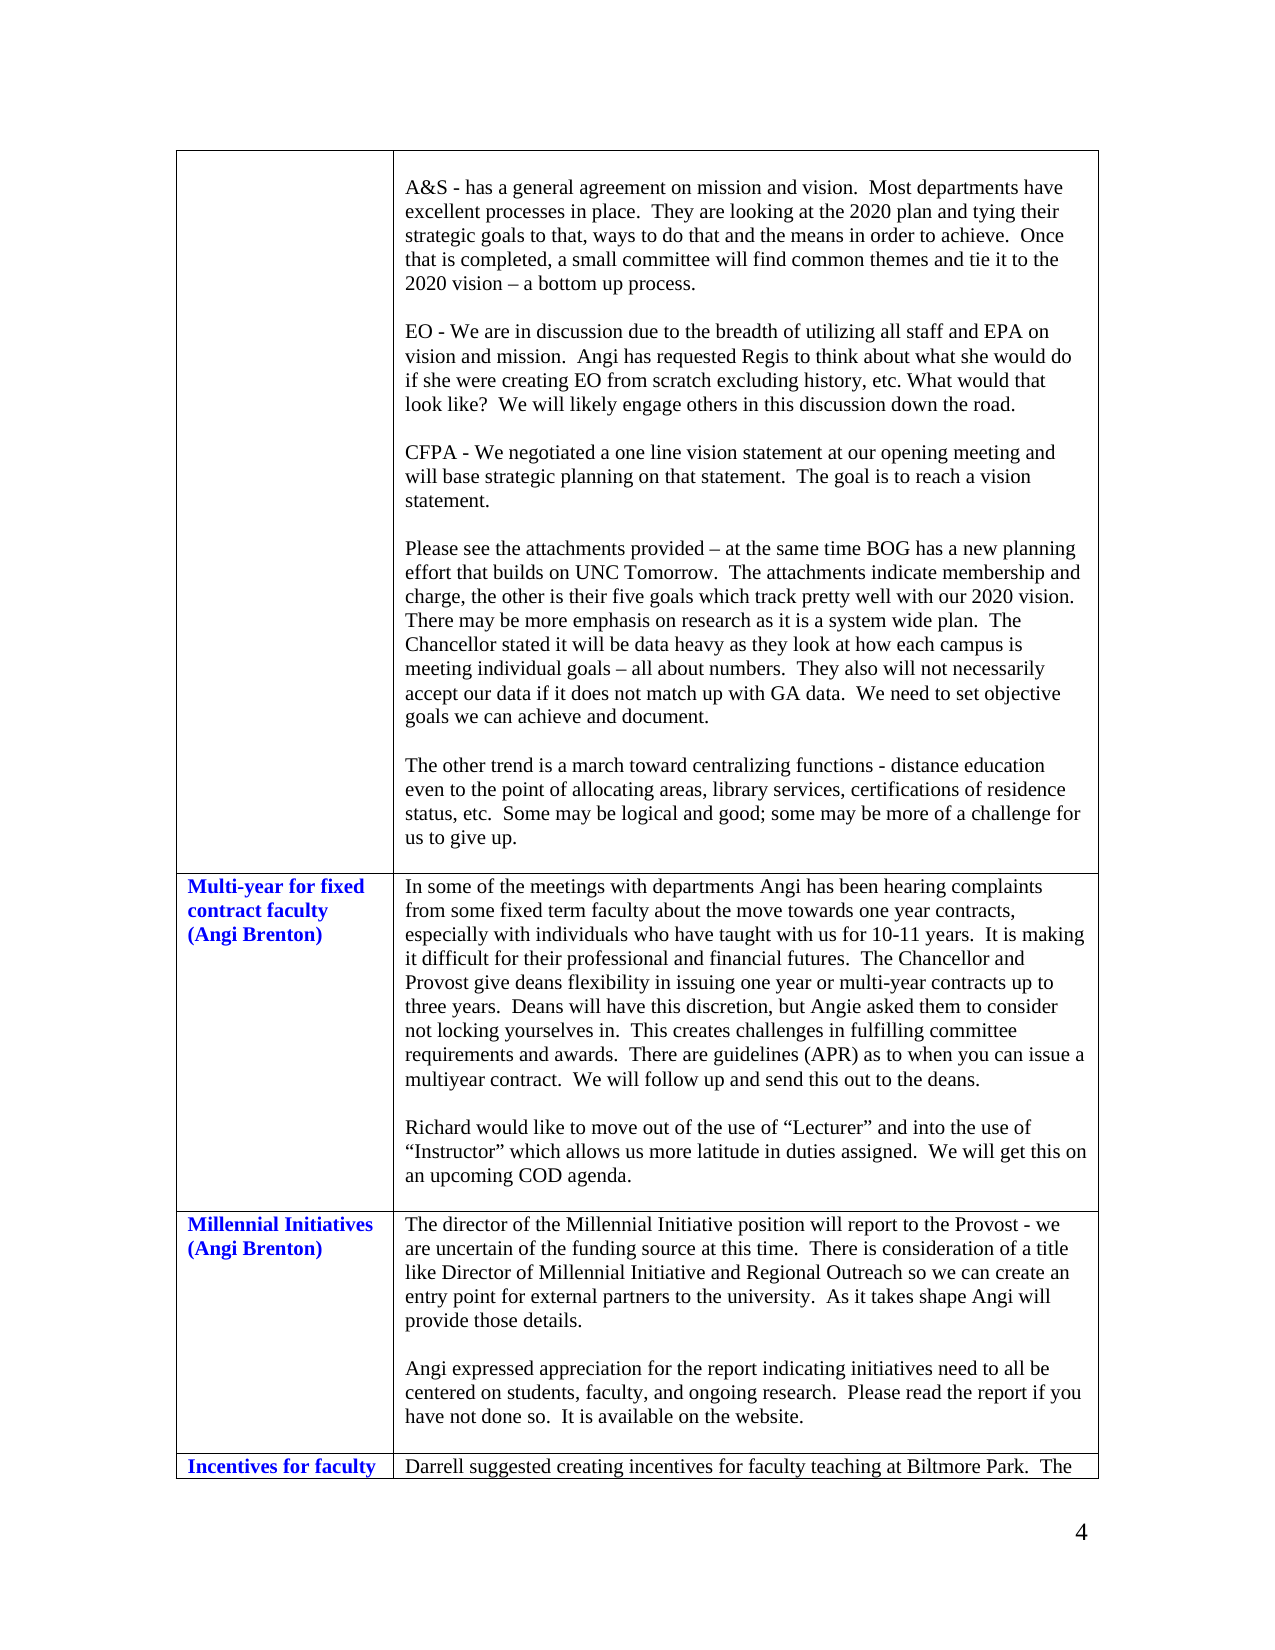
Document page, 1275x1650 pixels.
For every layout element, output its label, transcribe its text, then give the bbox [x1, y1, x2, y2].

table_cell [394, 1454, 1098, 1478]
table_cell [177, 151, 393, 873]
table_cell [394, 151, 1098, 873]
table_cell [177, 1454, 393, 1478]
table_cell In some of the meetings with departments Angi has been hearing complaints from some fixed term faculty about the move towards one year contracts, especially with individuals who have taught with us for 10-11 years. It is making it difficult for their professional and financial futures. The Chancellor and Provost give deans flexibility in issuing one year or multi-year contracts up to three years. Deans will have this discretion, but Angie asked them to consider not locking yourselves in. This creates challenges in fulfilling committee requirements and awards. There are guidelines (APR) as to when you can issue a multiyear contract. We will follow up and send this out to the deans. Richard would like to move out of the use of “Lecturer” and into the use of “Instructor” which allows us more latitude in duties assigned. We will get this on an upcoming COD agenda. [394, 874, 1098, 1211]
table_cell The director of the Millennial Initiative position will report to the Provost - we are uncertain of the funding source at this time. There is consideration of a title like Director of Millennial Initiative and Regional Outreach so we can create an entry point for external partners to the university. As it takes shape Angi will provide those details. Angi expressed appreciation for the report indicating initiatives need to all be centered on students, faculty, and ongoing research. Please read the report if you have not done so. It is available on the website. [394, 1212, 1098, 1452]
table_cell Multi-year for fixed contract faculty (Angi Brenton) [177, 874, 393, 1211]
table_cell Millennial Initiatives (Angi Brenton) [177, 1212, 393, 1452]
